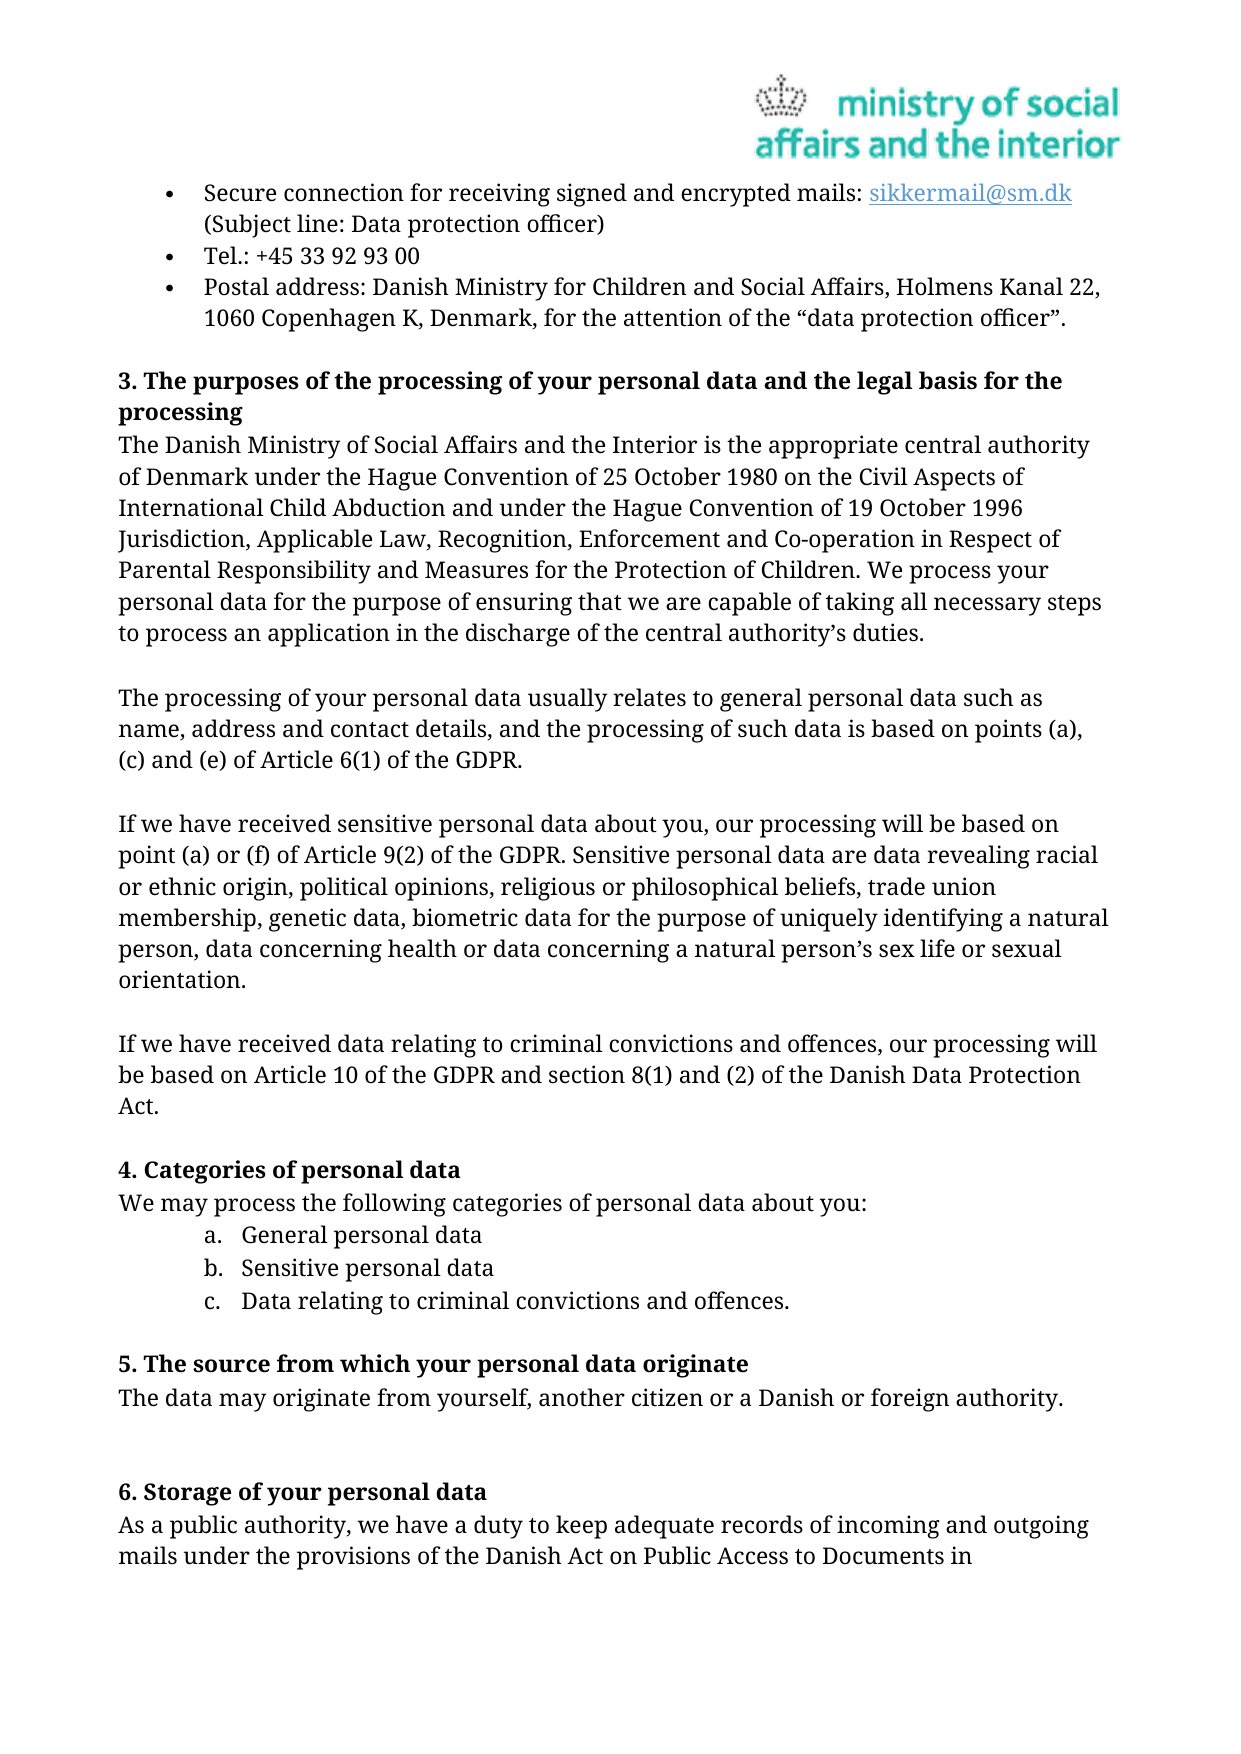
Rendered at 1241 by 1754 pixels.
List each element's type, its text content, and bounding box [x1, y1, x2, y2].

subtitle 5. The source from which your personal data originate [118, 1348, 1122, 1379]
list Sensitive personal data [204, 1251, 1122, 1283]
text The processing of your personal data usually relates to general personal data such as name, address and contact details, and the processing of such data is based on points (a), (c) and (e) of Article 6(1) of the GDPR. [118, 682, 1106, 776]
list General personal data [204, 1219, 1122, 1251]
text If we have received data relating to criminal convictions and offences, our processing will be based on Article 10 of the GDPR and section 8(1) and (2) of the Danish Data Protection Act. [118, 1028, 1122, 1121]
text 3. The purposes of the processing of your personal data and the legal basis for the processing [118, 365, 1122, 427]
text The data may originate from yourself, another citizen or a Danish or foreign authority. [118, 1382, 1122, 1413]
list Secure connection for receiving signed and encrypted mails: sikkermail@sm.dk (Subject line: Data protection officer) [166, 177, 1083, 240]
subtitle 4. Categories of personal data [118, 1154, 1122, 1185]
list Data relating to criminal convictions and offences. [204, 1285, 1122, 1316]
list Tel.: +45 33 92 93 00 [166, 240, 1122, 271]
subtitle 6. Storage of your personal data [118, 1476, 1122, 1507]
text We may process the following categories of personal data about you: [118, 1187, 1122, 1218]
text The Danish Ministry of Social Affairs and the Interior is the appropriate central authority of Denmark under the Hague Convention of 25 October 1980 on the Civil Aspects of International Child Abduction and under the Hague Convention of 19 October 1996 Jurisdiction, Applicable Law, Recognition, Enforcement and Co-operation in Respect of Parental Responsibility and Measures for the Protection of Children. We process your personal data for the purpose of ensuring that we are capable of taking all necessary steps to process an application in the discharge of the central authority’s duties. [118, 429, 1109, 648]
list Postal address: Danish Ministry for Children and Social Affairs, Holmens Kanal 22, 1060 Copenhagen K, Denmark, for the attention of the “data protection officer”. [166, 271, 1122, 333]
picture [753, 73, 1123, 162]
text If we have received sensitive personal data about you, our processing will be based on point (a) or (f) of Article 9(2) of the GDPR. Sensitive personal data are data revealing racial or ethnic origin, political opinions, religious or philosophical beliefs, trade union membership, genetic data, biometric data for the purpose of uniquely identifying a natural person, data concerning health or data concerning a natural person’s sex life or sexual orientation. [118, 808, 1122, 995]
